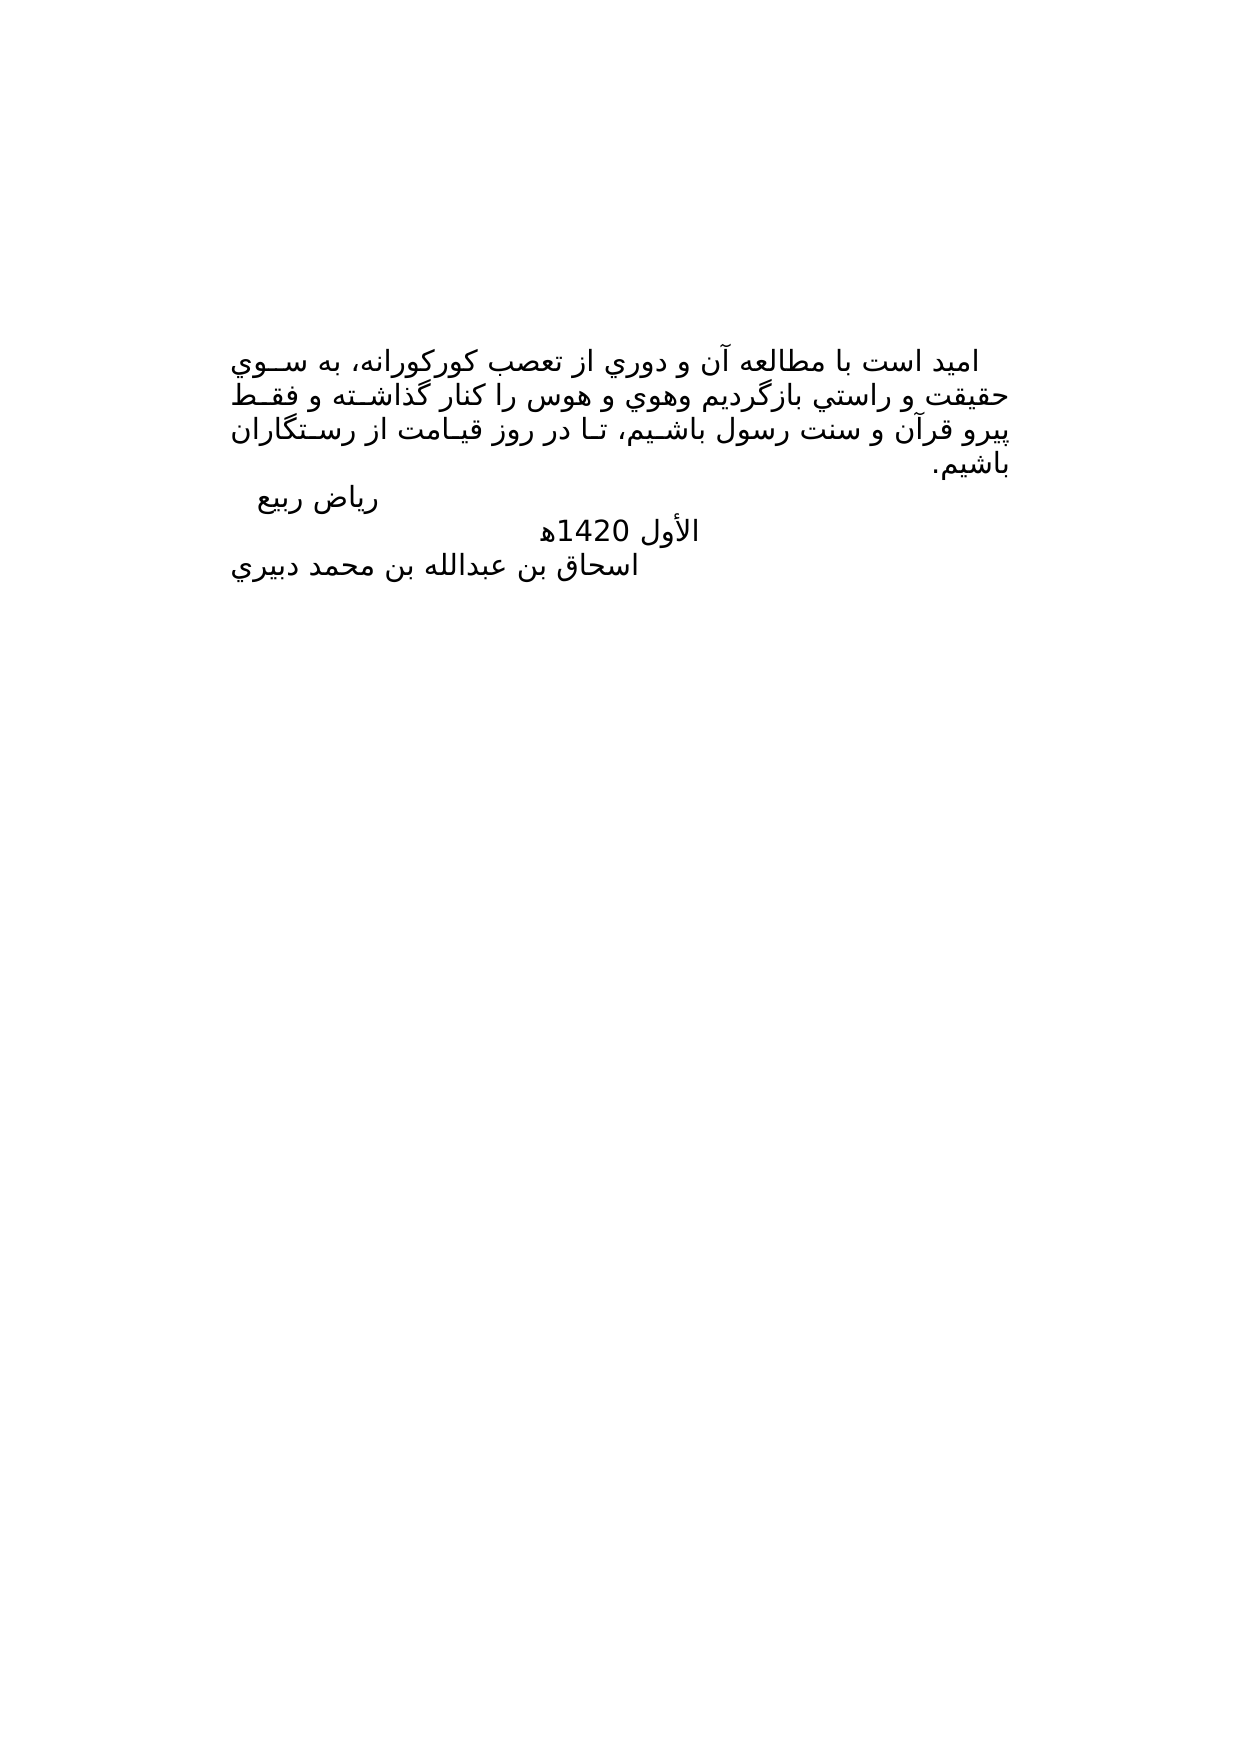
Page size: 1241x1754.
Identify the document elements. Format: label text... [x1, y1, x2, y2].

text رياض ربيع الأول 1420ﻫ [230, 480, 1010, 548]
text اميد است با مطالعه آن و دوري از تعصب كوركورانه، به سوي حقيقت و راستي بازگرديم وهوي و هوس را كنار گذاشته و فقط پيرو قرآن و سنت رسول باشيم، تا در روز قيامت از رستگاران باشيم. [230, 344, 1010, 480]
text اسحاق بن عبدالله بن محمد دبيري [230, 548, 1010, 582]
